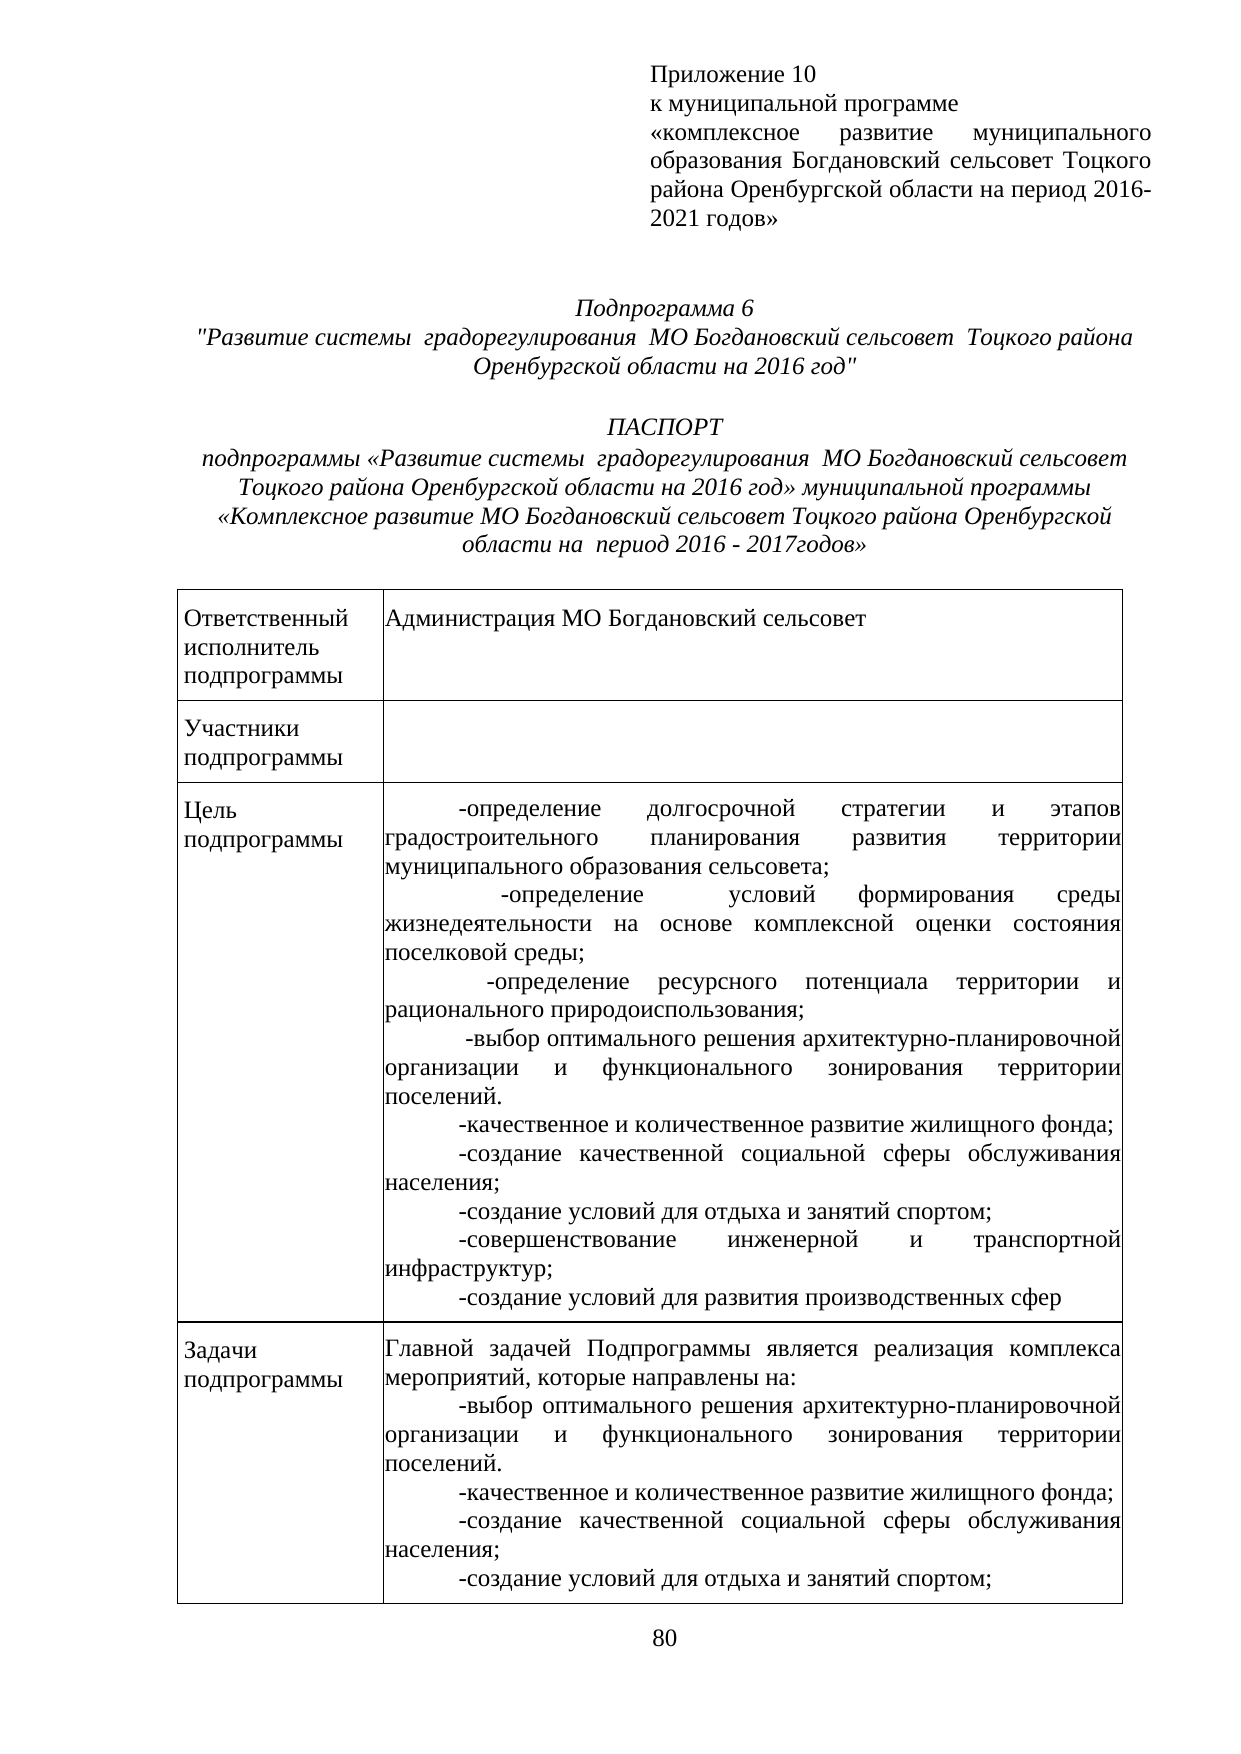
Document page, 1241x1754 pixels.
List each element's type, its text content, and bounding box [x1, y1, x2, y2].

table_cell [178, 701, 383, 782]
text Подпрограмма 6 [177, 293, 1152, 322]
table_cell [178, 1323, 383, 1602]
text подпрограммы «Развитие системы градорегулирования МО Богдановский сельсовет Тоцкого района Оренбургской области на 2016 год» муниципальной программы «Комплексное развитие МО Богдановский сельсовет Тоцкого района Оренбургской области на период 2016 - 2017годов» [177, 443, 1152, 558]
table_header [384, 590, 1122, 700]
text "Развитие системы градорегулирования МО Богдановский сельсовет Тоцкого района Оренбургской области на 2016 год" [177, 322, 1152, 379]
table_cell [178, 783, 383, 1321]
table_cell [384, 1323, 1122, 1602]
text ПАСПОРТ [177, 412, 1152, 441]
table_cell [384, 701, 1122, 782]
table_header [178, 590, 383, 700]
text Приложение 10 [650, 59, 1152, 88]
text «комплексное развитие муниципального образования Богдановский сельсовет Тоцкого района Оренбургской области на период 2016-2021 годов» [650, 117, 1152, 232]
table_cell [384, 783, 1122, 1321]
text к муниципальной программе [650, 88, 1152, 117]
